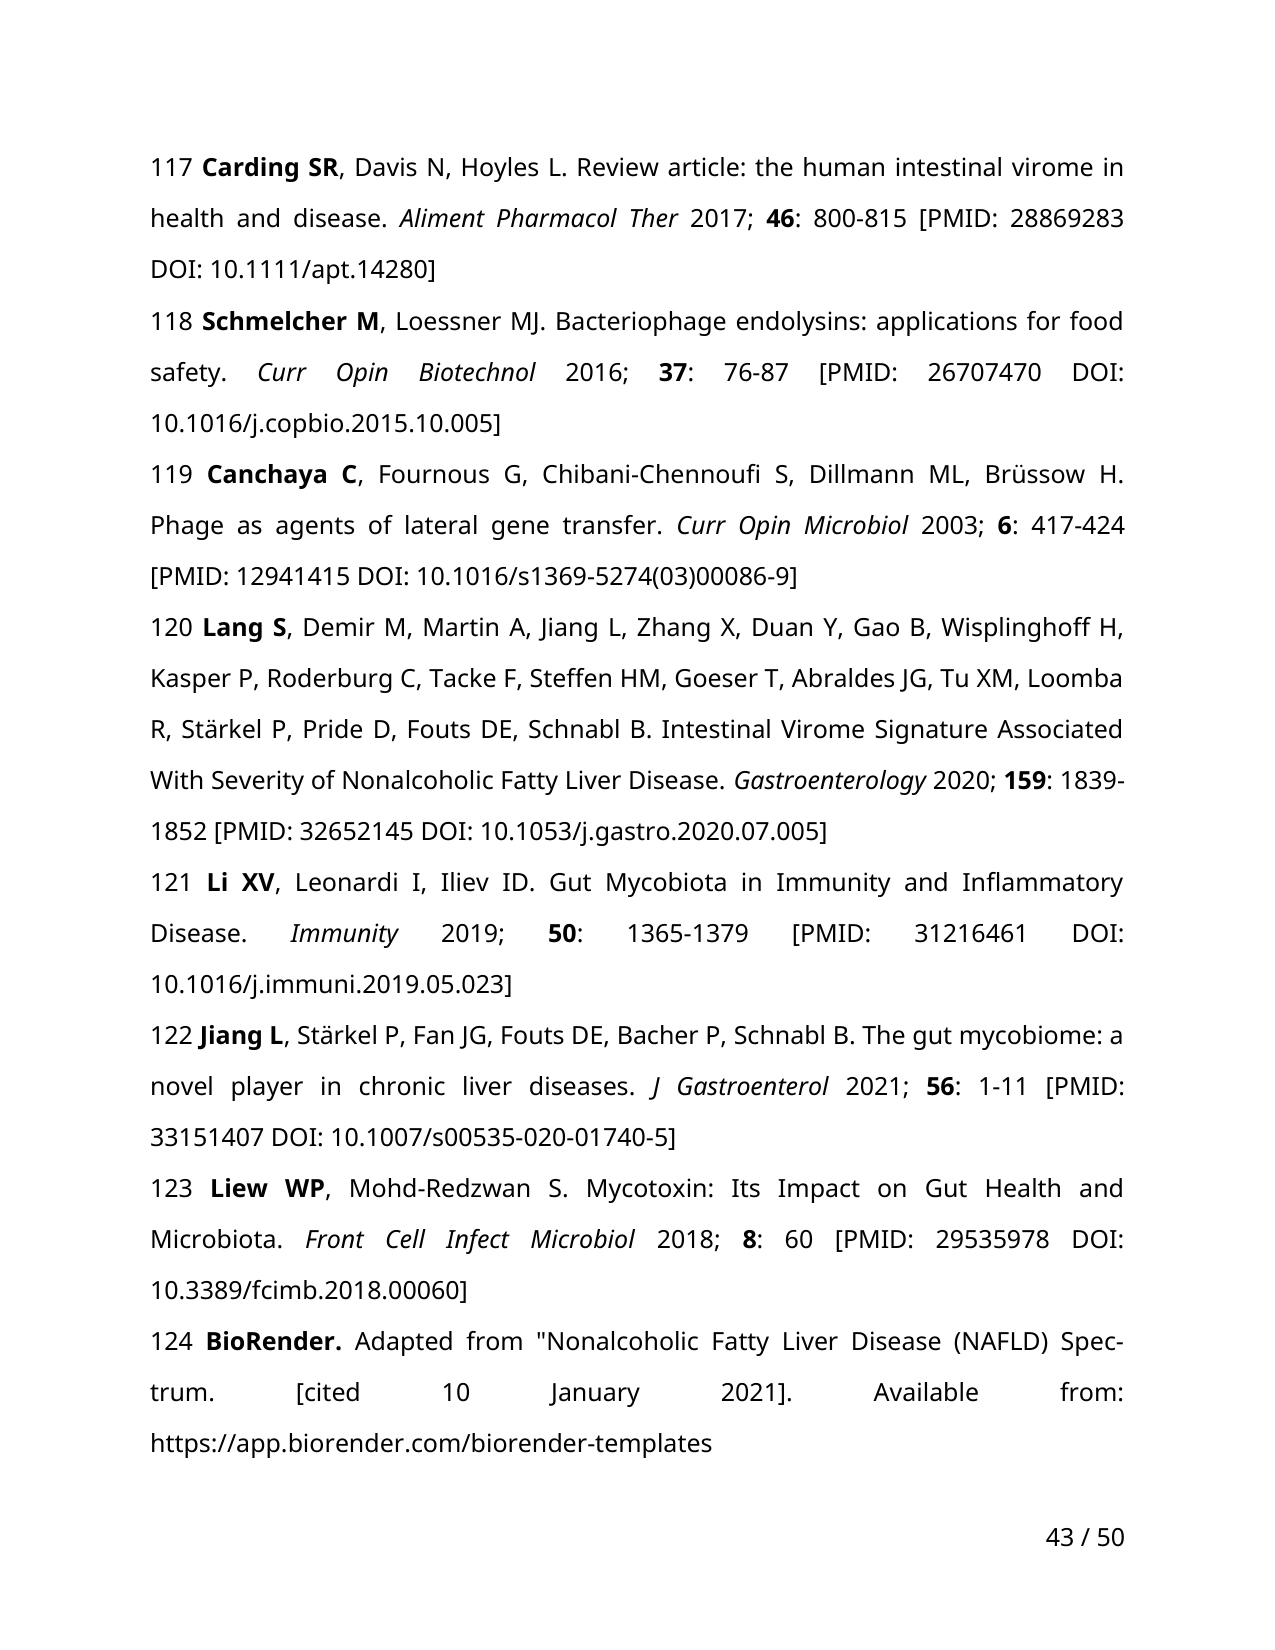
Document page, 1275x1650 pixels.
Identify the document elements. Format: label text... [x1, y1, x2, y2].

text 121 Li XV, Leonardi I, Iliev ID. Gut Mycobiota in Immunity and Inflammatory Disease. Immunity 2019; 50: 1365-1379 [PMID: 31216461 DOI: 10.1016/j.immuni.2019.05.023] [150, 864, 1125, 1001]
text 123 Liew WP, Mohd-Redzwan S. Mycotoxin: Its Impact on Gut Health and Microbiota. Front Cell Infect Microbiol 2018; 8: 60 [PMID: 29535978 DOI: 10.3389/fcimb.2018.00060] [150, 1171, 1125, 1307]
text 117 Carding SR, Davis N, Hoyles L. Review article: the human intestinal virome in health and disease. Aliment Pharmacol Ther 2017; 46: 800-815 [PMID: 28869283 DOI: 10.1111/apt.14280] [150, 150, 1125, 286]
text 120 Lang S, Demir M, Martin A, Jiang L, Zhang X, Duan Y, Gao B, Wisplinghoff H, Kasper P, Roderburg C, Tacke F, Steffen HM, Goeser T, Abraldes JG, Tu XM, Loomba R, Stärkel P, Pride D, Fouts DE, Schnabl B. Intestinal Virome Signature Associated With Severity of Nonalcoholic Fatty Liver Disease. Gastroenterology 2020; 159: 1839-1852 [PMID: 32652145 DOI: 10.1053/j.gastro.2020.07.005] [150, 609, 1125, 848]
text 119 Canchaya C, Fournous G, Chibani-Chennoufi S, Dillmann ML, Brüssow H. Phage as agents of lateral gene transfer. Curr Opin Microbiol 2003; 6: 417-424 [PMID: 12941415 DOI: 10.1016/s1369-5274(03)00086-9] [150, 456, 1125, 592]
text 118 Schmelcher M, Loessner MJ. Bacteriophage endolysins: applications for food safety. Curr Opin Biotechnol 2016; 37: 76-87 [PMID: 26707470 DOI: 10.1016/j.copbio.2015.10.005] [150, 303, 1125, 439]
text 122 Jiang L, Stärkel P, Fan JG, Fouts DE, Bacher P, Schnabl B. The gut mycobiome: a novel player in chronic liver diseases. J Gastroenterol 2021; 56: 1-11 [PMID: 33151407 DOI: 10.1007/s00535-020-01740-5] [150, 1018, 1125, 1154]
text 124 BioRender. Adapted from "Nonalcoholic Fatty Liver Disease (NAFLD) Spec-trum. [cited 10 January 2021]. Available from: https://app.biorender.com/biorender-templates [150, 1324, 1125, 1460]
